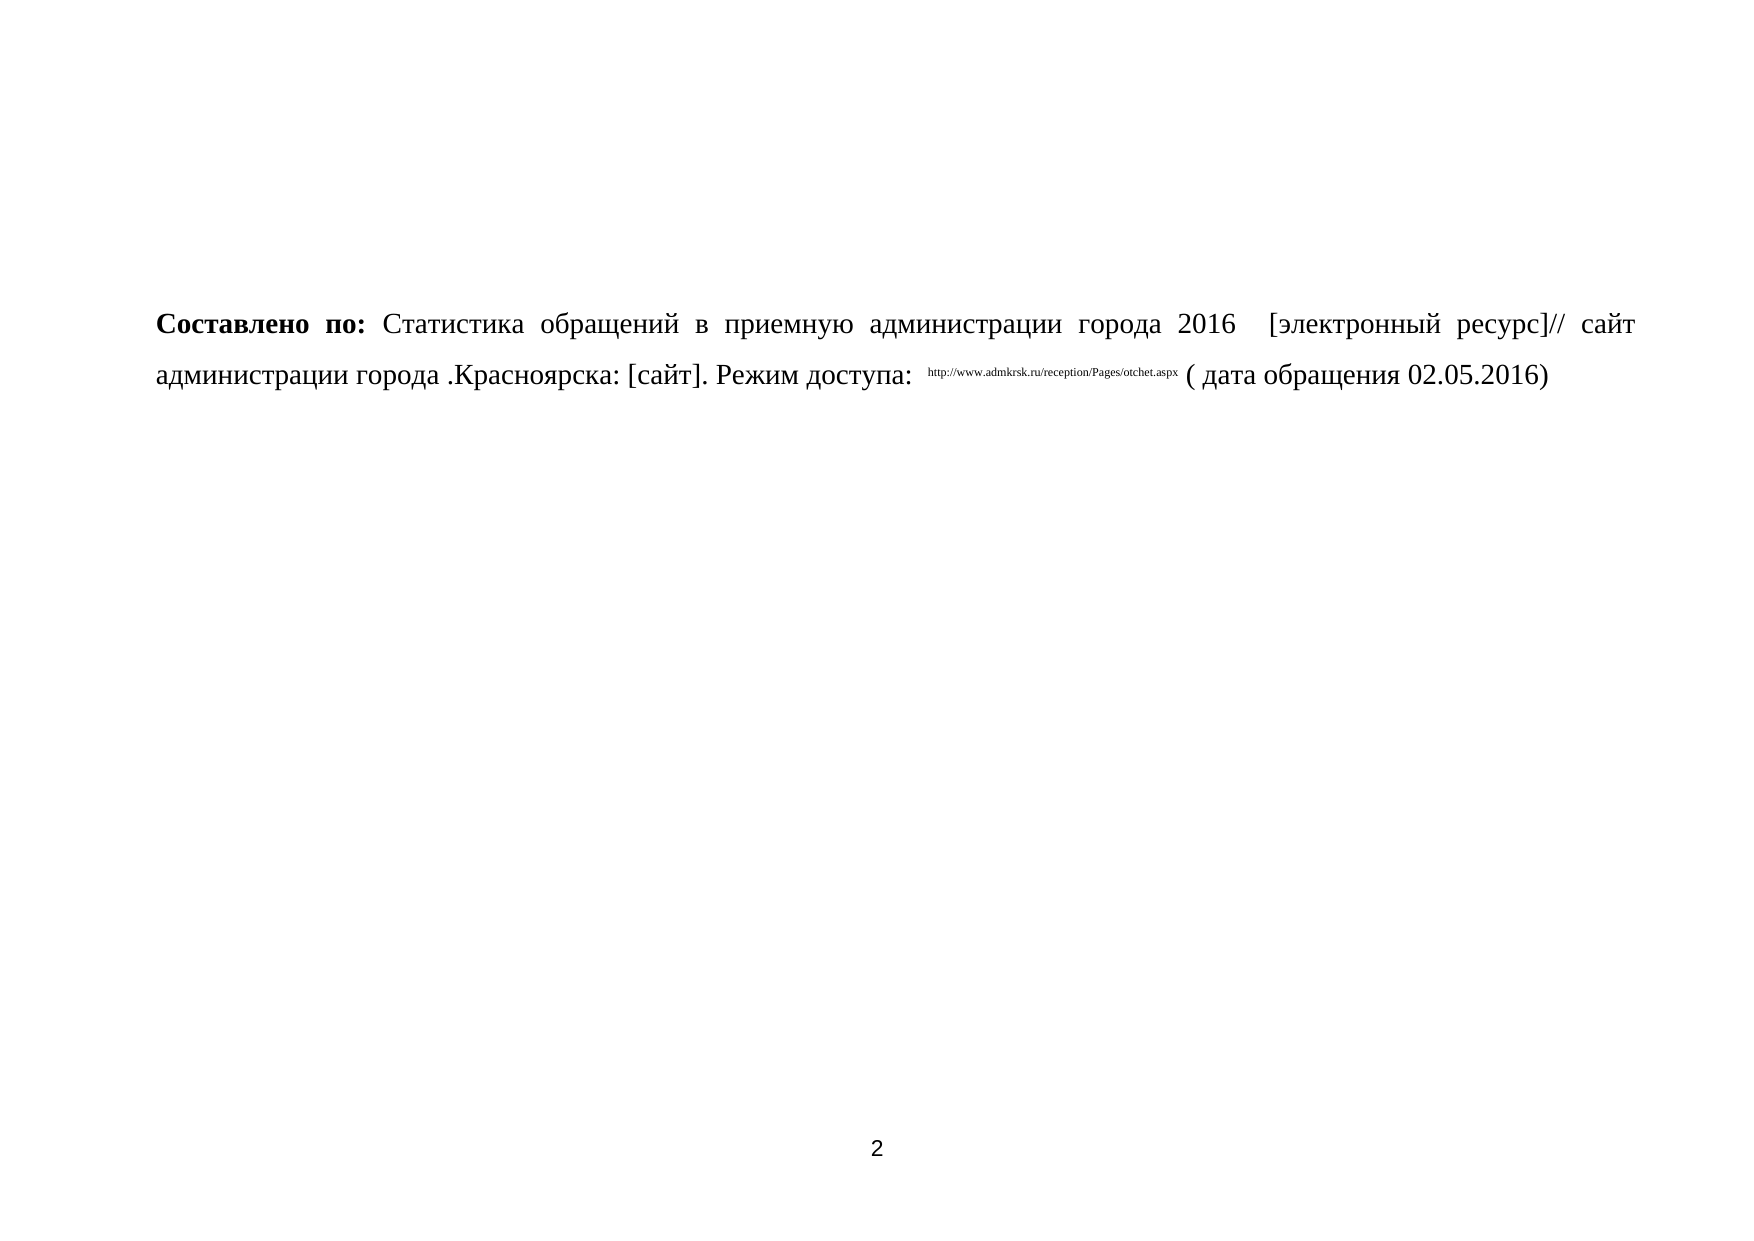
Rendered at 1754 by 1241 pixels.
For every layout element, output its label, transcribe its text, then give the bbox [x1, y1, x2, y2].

text Составлено по: Статистика обращений в приемную администрации города 2016 [электронный ресурс]// сайт администрации города .Красноярска: [сайт]. Режим доступа: http://www.admkrsk.ru/reception/Pages/otchet.aspx ( дата обращения 02.05.2016) [156, 307, 1636, 391]
